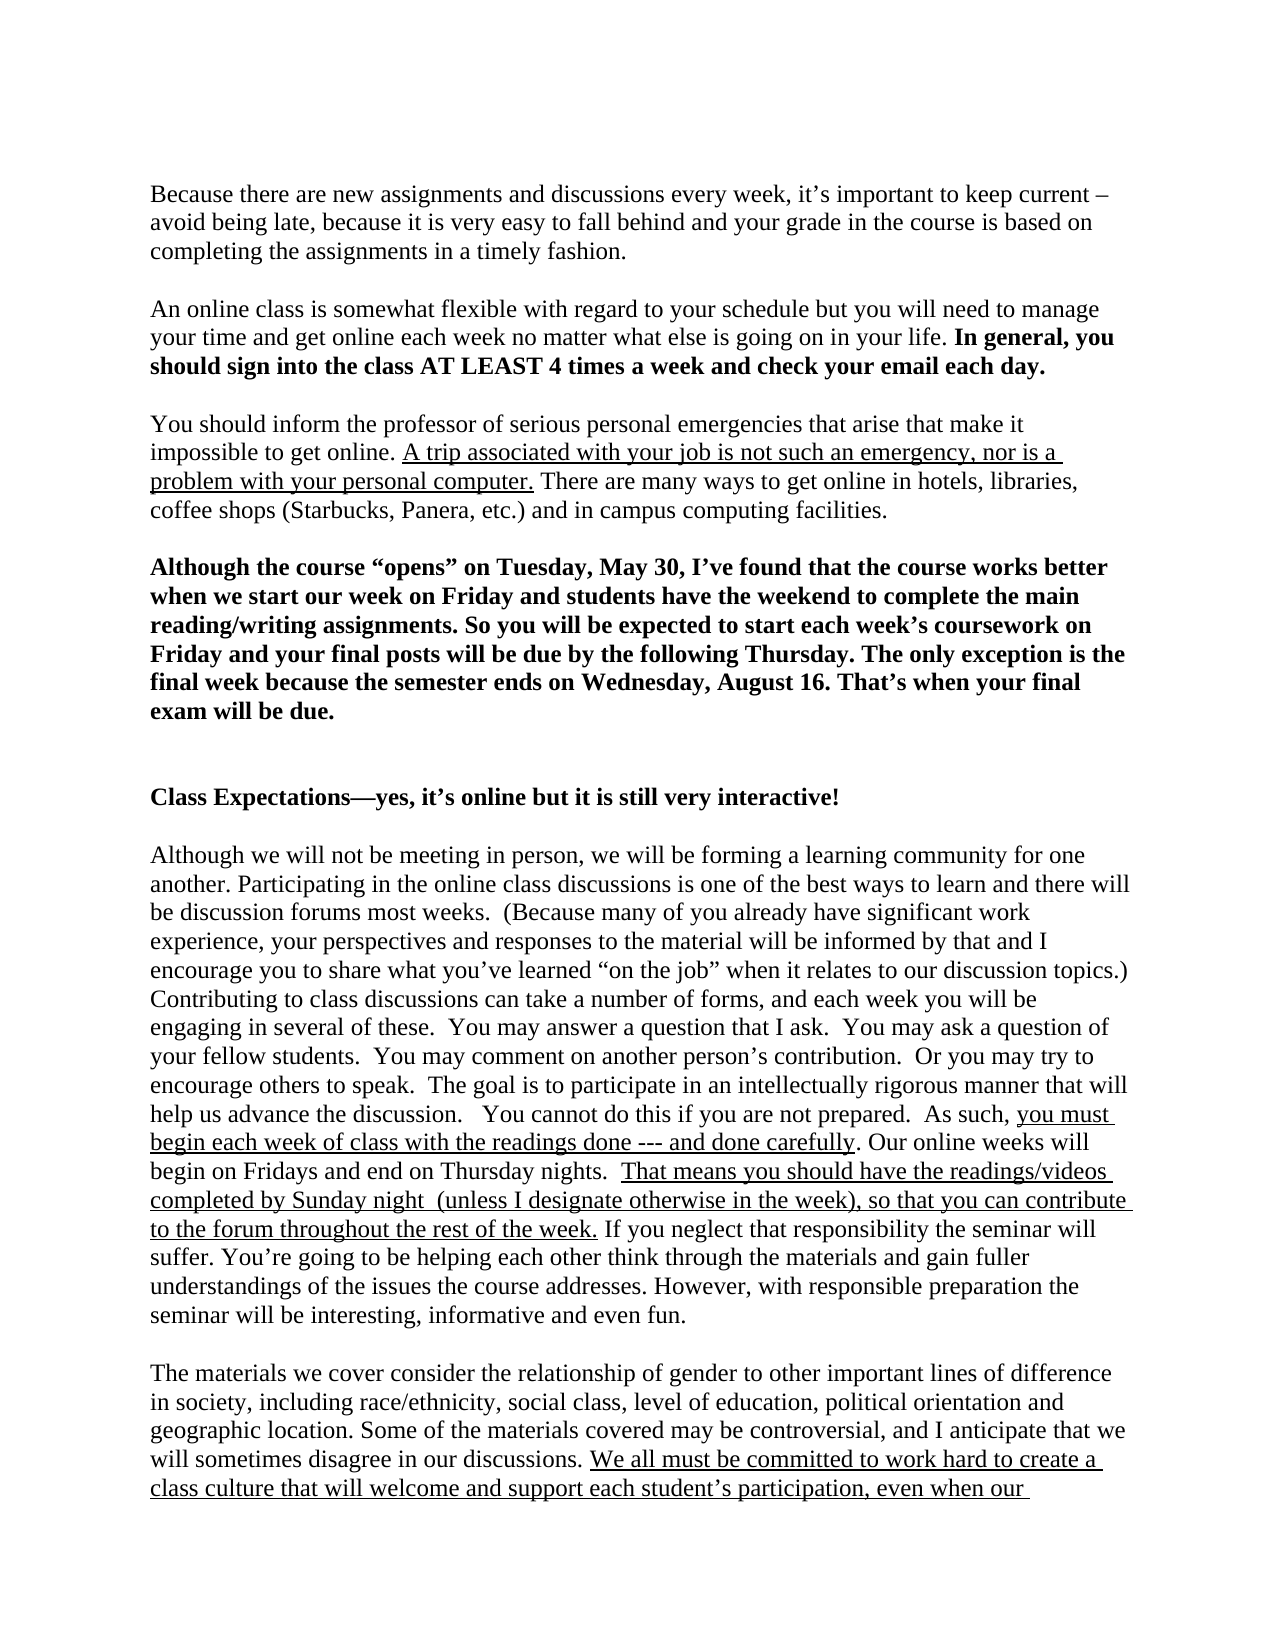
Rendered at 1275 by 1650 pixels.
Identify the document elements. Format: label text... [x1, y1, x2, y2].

text An online class is somewhat flexible with regard to your schedule but you will need to manage your time and get online each week no matter what else is going on in your life. In general, you should sign into the class AT LEAST 4 times a week and check your email each day. [150, 294, 1134, 380]
text You should inform the professor of serious personal emergencies that arise that make it impossible to get online. A trip associated with your job is not such an emergency, nor is a problem with your personal computer. There are many ways to get online in hotels, libraries, coffee shops (Starbucks, Panera, etc.) and in campus computing facilities. [150, 409, 1134, 524]
text Class Expectations—yes, it’s online but it is still very interactive! [150, 782, 1134, 811]
text Although the course “opens” on Tuesday, May 30, I’ve found that the course works better when we start our week on Friday and students have the weekend to complete the main reading/writing assignments. So you will be expected to start each week’s coursework on Friday and your final posts will be due by the following Thursday. The only exception is the final week because the semester ends on Wednesday, August 16. That’s when your final exam will be due. [150, 552, 1134, 725]
text Although we will not be meeting in person, we will be forming a learning community for one another. Participating in the online class discussions is one of the best ways to learn and there will be discussion forums most weeks. (Because many of you already have significant work experience, your perspectives and responses to the material will be informed by that and I encourage you to share what you’ve learned “on the job” when it relates to our discussion topics.) Contributing to class discussions can take a number of forms, and each week you will be engaging in several of these. You may answer a question that I ask. You may ask a question of your fellow students. You may comment on another person’s contribution. Or you may try to encourage others to speak. The goal is to participate in an intellectually rigorous manner that will help us advance the discussion. You cannot do this if you are not prepared. As such, you must begin each week of class with the readings done --- and done carefully. Our online weeks will begin on Fridays and end on Thursday nights. That means you should have the readings/videos completed by Sunday night (unless I designate otherwise in the week), so that you can contribute to the forum throughout the rest of the week. If you neglect that responsibility the seminar will suffer. You’re going to be helping each other think through the materials and gain fuller understandings of the issues the course addresses. However, with responsible preparation the seminar will be interesting, informative and even fun. [150, 840, 1134, 1329]
text Because there are new assignments and discussions every week, it’s important to keep current – avoid being late, because it is very easy to fall behind and your grade in the course is based on completing the assignments in a timely fashion. [150, 179, 1134, 265]
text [150, 1358, 1134, 1502]
